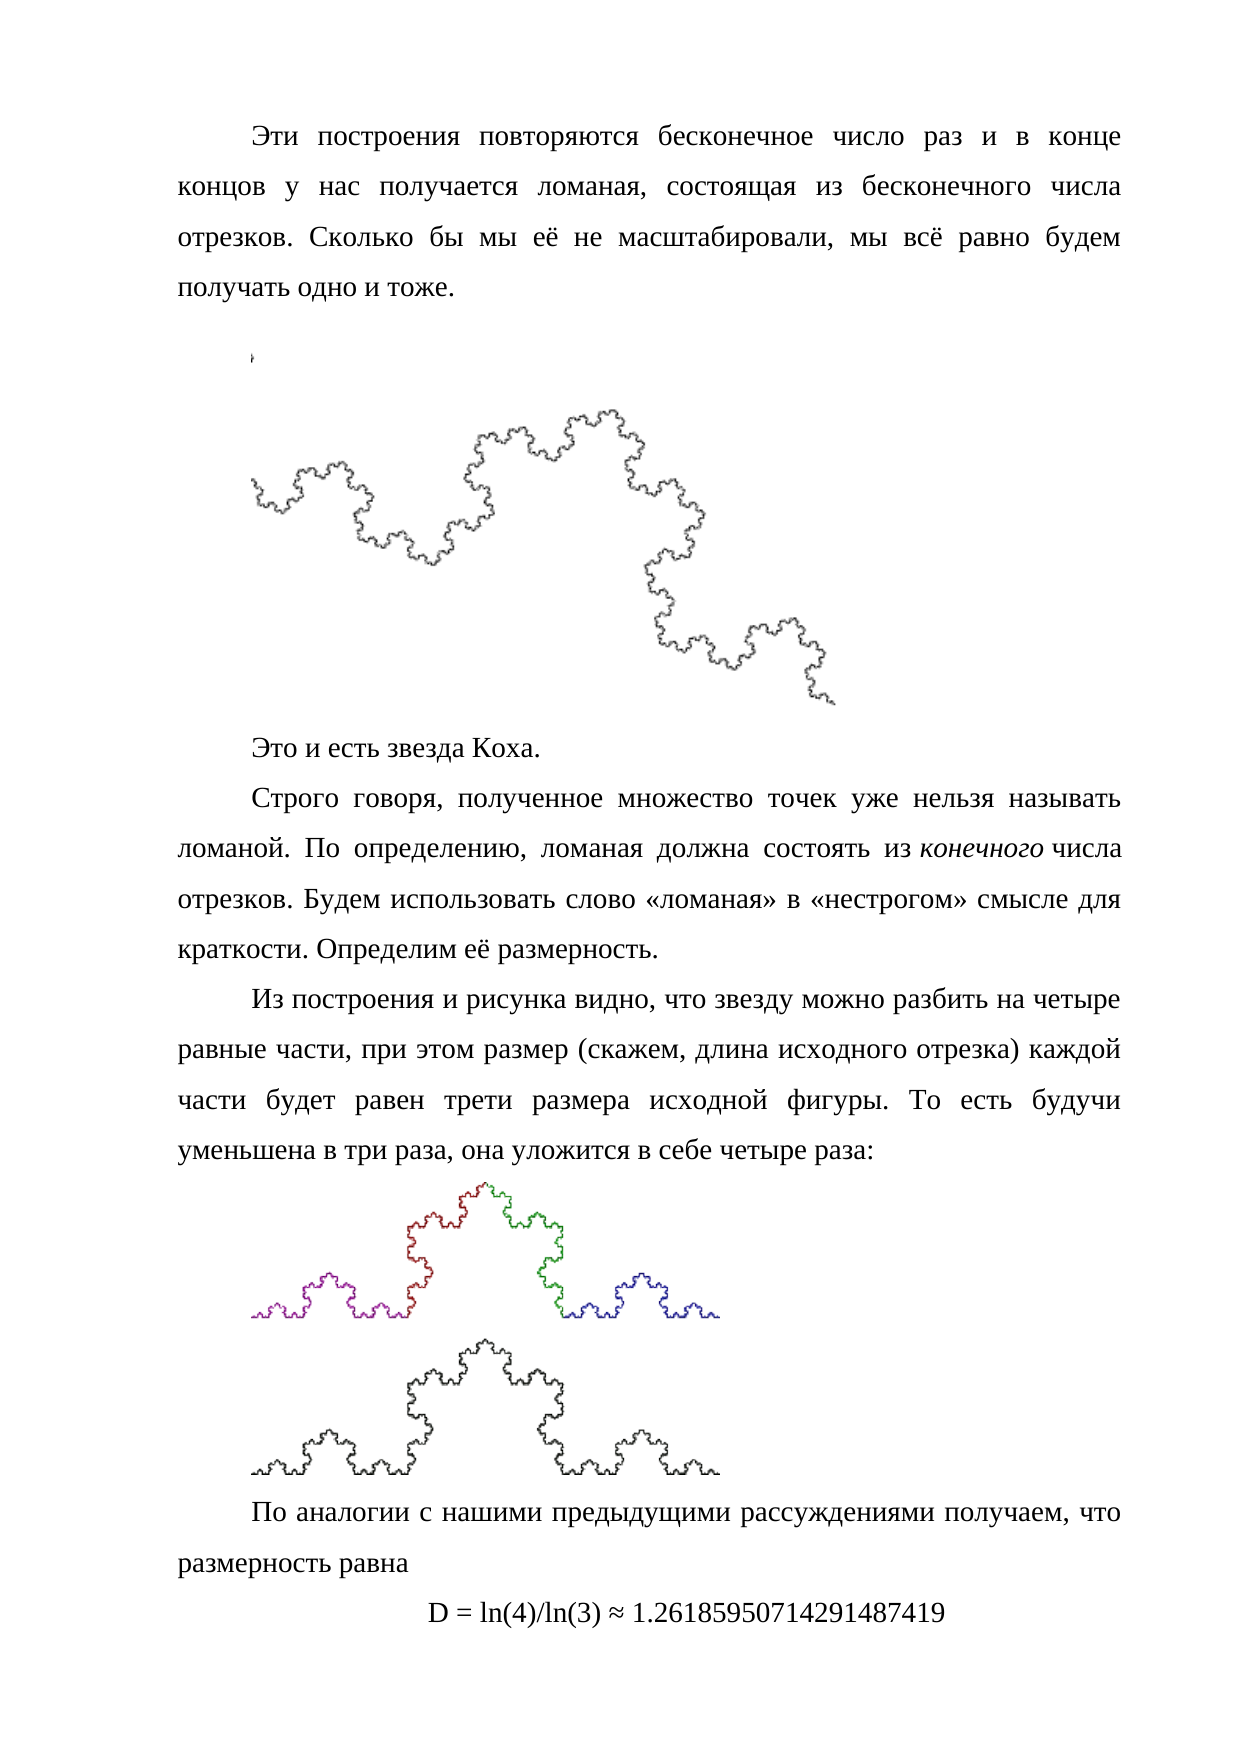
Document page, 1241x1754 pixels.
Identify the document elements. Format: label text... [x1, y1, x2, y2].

text Из построения и рисунка видно, что звезду можно разбить на четыре равные части, при этом размер (скажем, длина исходного отрезка) каждой части будет равен трети размера исходной фигуры. То есть будучи уменьшена в три раза, она уложится в себе четыре раза: [177, 981, 1122, 1166]
picture [251, 319, 836, 710]
text Эти построения повторяются бесконечное число раз и в конце концов у нас получается ломаная, состоящая из бесконечного числа отрезков. Сколько бы мы её не масштабировали, мы всё равно будем получать одно и тоже. [177, 118, 1122, 303]
text По аналогии с нашими предыдущими рассуждениями получаем, что размерность равна [177, 1494, 1122, 1578]
text D = ln(4)/ln(3) ≈ 1.26185950714291487419 [177, 1595, 1122, 1629]
text Строго говоря, полученное множество точек уже нельзя называть ломаной. По определению, ломаная должна состоять из конечного числа отрезков. Будем использовать слово «ломаная» в «нестрогом» смысле для краткости. Определим её размерность. [177, 780, 1122, 964]
text Это и есть звезда Коха. [177, 730, 1122, 763]
picture [251, 1182, 720, 1475]
